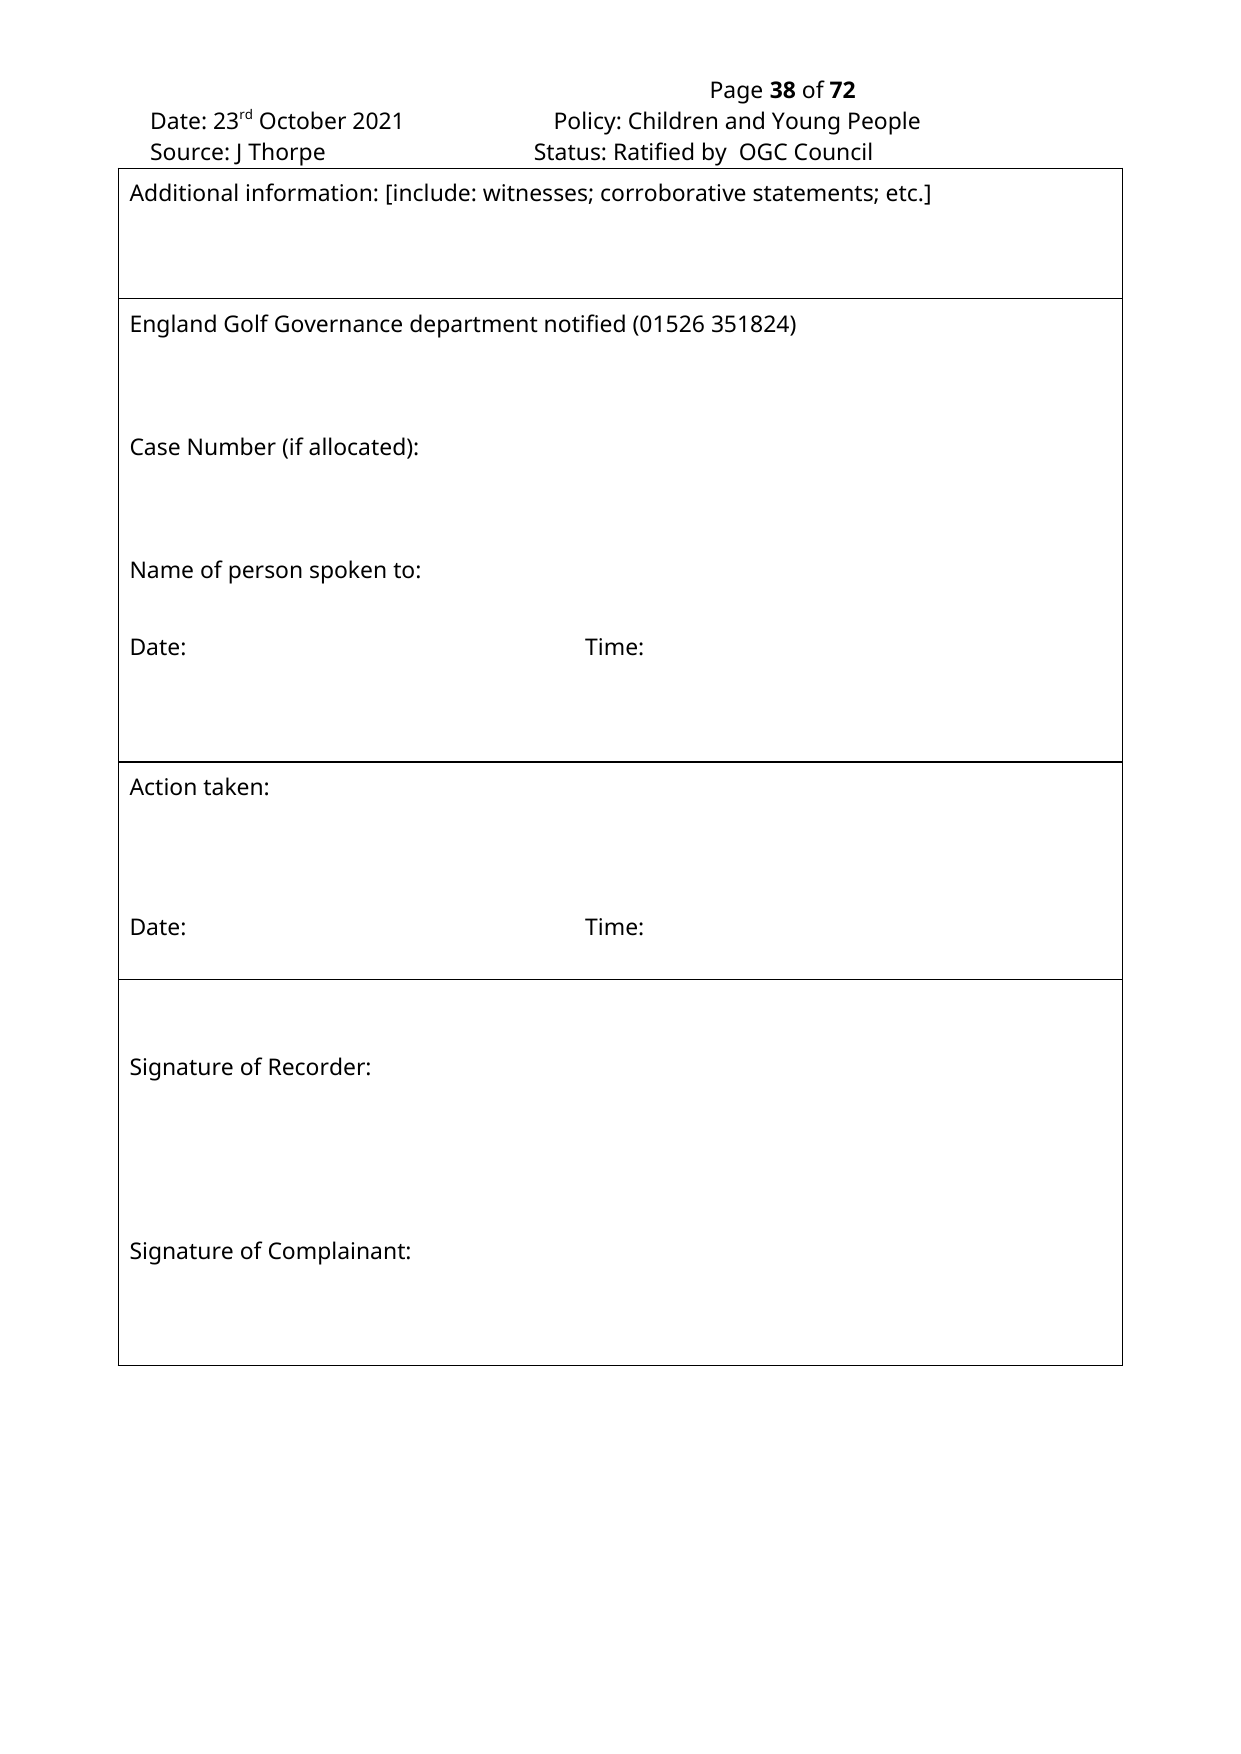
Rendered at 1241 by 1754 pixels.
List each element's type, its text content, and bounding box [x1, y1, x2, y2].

table_cell Action taken: [119, 763, 1122, 902]
table_cell England Golf Governance department notified (01526 351824) Case Number (if allocated): Name of person spoken to: [119, 299, 1122, 622]
table_cell Additional information: [include: witnesses; corroborative statements; etc.] [119, 169, 1122, 298]
table_cell Signature of Recorder: Signature of Complainant: [119, 980, 1122, 1365]
table_cell Date: Time: [119, 623, 1122, 761]
table_cell Date: Time: [119, 902, 1122, 979]
